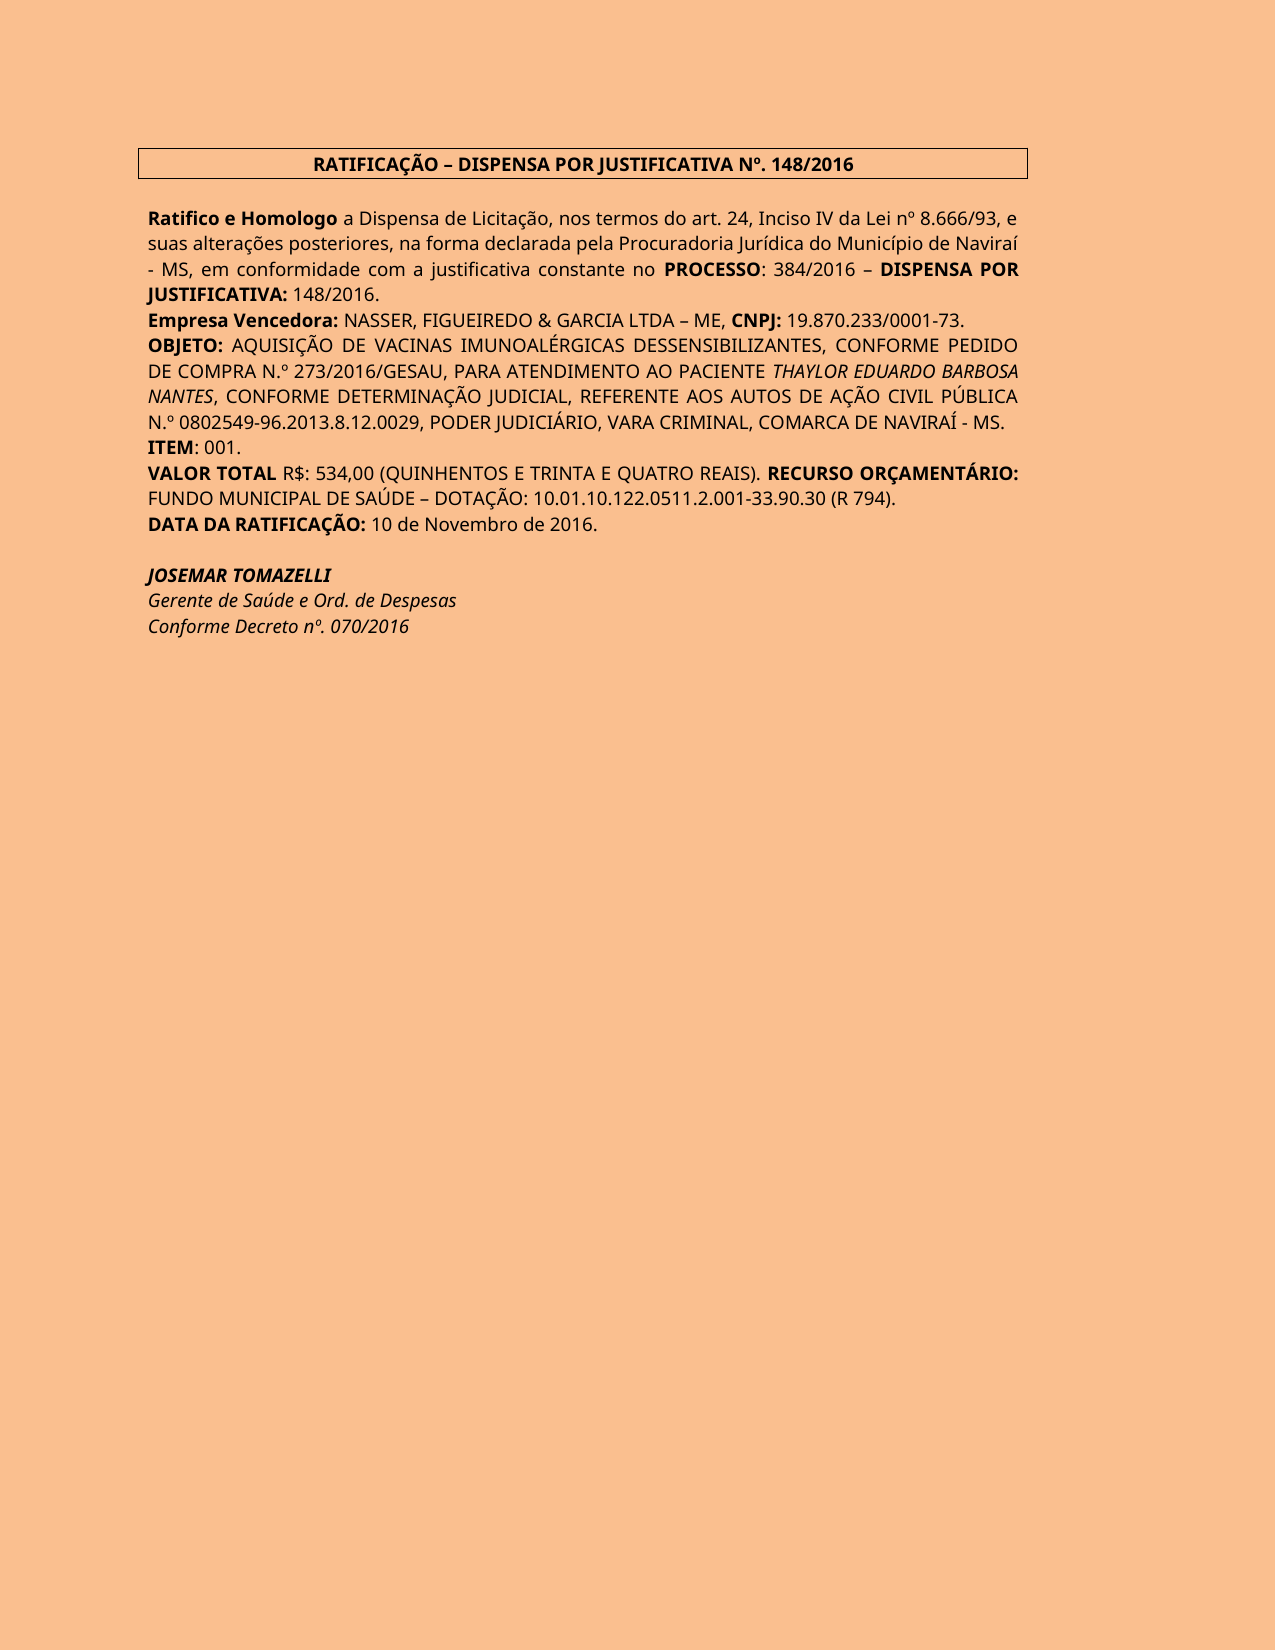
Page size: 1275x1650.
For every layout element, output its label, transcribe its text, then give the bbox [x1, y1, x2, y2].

text DATA DA RATIFICAÇÃO: 10 de Novembro de 2016. [148, 511, 1019, 537]
text JOSEMAR TOMAZELLI [148, 562, 1019, 588]
text Gerente de Saúde e Ord. de Despesas [148, 588, 1019, 613]
text Conforme Decreto nº. 070/2016 [148, 613, 1019, 639]
text OBJETO: AQUISIÇÃO DE VACINAS IMUNOALÉRGICAS DESSENSIBILIZANTES, CONFORME PEDIDO DE COMPRA N.º 273/2016/GESAU, PARA ATENDIMENTO AO PACIENTE THAYLOR EDUARDO BARBOSA NANTES, CONFORME DETERMINAÇÃO JUDICIAL, REFERENTE AOS AUTOS DE AÇÃO CIVIL PÚBLICA N.º 0802549-96.2013.8.12.0029, PODER JUDICIÁRIO, VARA CRIMINAL, COMARCA DE NAVIRAÍ - MS. [148, 333, 1019, 435]
subtitle RATIFICAÇÃO – DISPENSA POR JUSTIFICATIVA Nº. 148/2016 [139, 149, 1027, 178]
text VALOR TOTAL R$: 534,00 (QUINHENTOS E TRINTA E QUATRO REAIS). RECURSO ORÇAMENTÁRIO: FUNDO MUNICIPAL DE SAÚDE – DOTAÇÃO: 10.01.10.122.0511.2.001-33.90.30 (R 794). [148, 460, 1019, 511]
text Ratifico e Homologo a Dispensa de Licitação, nos termos do art. 24, Inciso IV da Lei nº 8.666/93, e suas alterações posteriores, na forma declarada pela Procuradoria Jurídica do Município de Naviraí - MS, em conformidade com a justificativa constante no PROCESSO: 384/2016 – DISPENSA POR JUSTIFICATIVA: 148/2016. [148, 205, 1019, 307]
text Empresa Vencedora: NASSER, FIGUEIREDO & GARCIA LTDA – ME, CNPJ: 19.870.233/0001-73. [148, 307, 1019, 333]
text ITEM: 001. [148, 435, 1019, 460]
